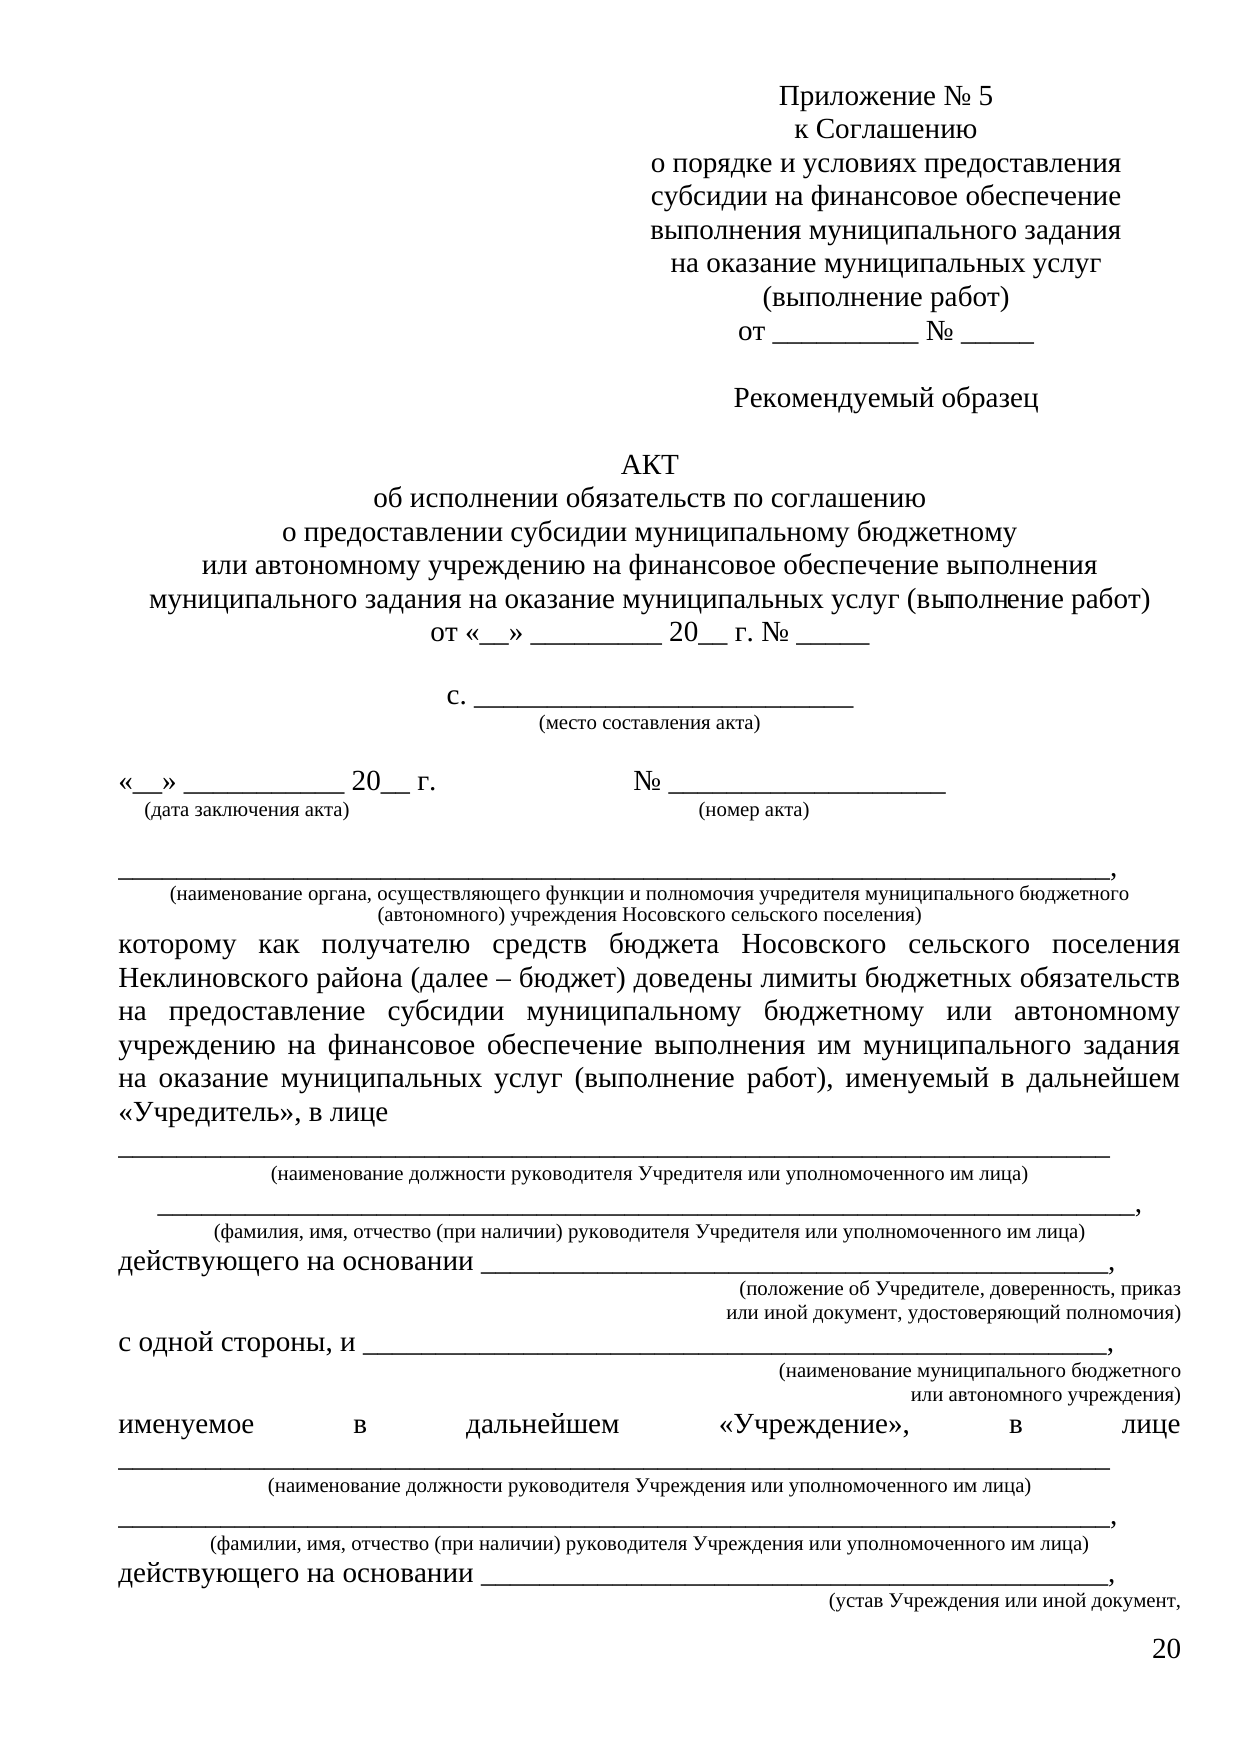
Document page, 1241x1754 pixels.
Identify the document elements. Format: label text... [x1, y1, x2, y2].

text (дата заключения акта) (номер акта) [118, 797, 1181, 821]
text о предоставлении субсидии муниципальному бюджетному [118, 514, 1181, 547]
text (фамилии, имя, отчество (при наличии) руководителя Учреждения или уполномоченного им лица) [118, 1531, 1181, 1555]
text ____________________________________________________________________, [118, 849, 1181, 883]
text «__» ___________ 20__ г. № ___________________ [118, 763, 1181, 797]
text действующего на основании ___________________________________________, [118, 1243, 1181, 1276]
text ___________________________________________________________________, [118, 1185, 1181, 1219]
text (фамилия, имя, отчество (при наличии) руководителя Учредителя или уполномоченного им лица) [118, 1219, 1181, 1243]
text или автономного учреждения) [118, 1382, 1181, 1406]
text (наименование должности руководителя Учредителя или уполномоченного им лица) [118, 1161, 1181, 1185]
text на оказание муниципальных услуг [591, 246, 1181, 279]
text от __________ № _____ [591, 313, 1181, 346]
text от «__» _________ 20__ г. № _____ [118, 614, 1181, 648]
text Приложение № 5 [591, 78, 1181, 111]
text Рекомендуемый образец [591, 380, 1181, 413]
text с. __________________________ [118, 677, 1181, 710]
text об исполнении обязательств по соглашению [118, 480, 1181, 514]
text (наименование должности руководителя Учреждения или уполномоченного им лица) [118, 1473, 1181, 1497]
text ____________________________________________________________________ [118, 1127, 1181, 1161]
text или иной документ, удостоверяющий полномочия) [118, 1300, 1181, 1324]
text действующего на основании ___________________________________________, [118, 1555, 1181, 1588]
text которому как получателю средств бюджета Носовского сельского поселения Неклиновского района (далее – бюджет) доведены лимиты бюджетных обязательств на предоставление субсидии муниципальному бюджетному или автономному учреждению на финансовое обеспечение выполнения им муниципального задания на оказание муниципальных услуг (выполнение работ), именуемый в дальнейшем «Учредитель», в лице [118, 926, 1181, 1127]
text с одной стороны, и ___________________________________________________, [118, 1324, 1181, 1358]
text (выполнение работ) [591, 279, 1181, 313]
text или автономному учреждению на финансовое обеспечение выполнения муниципального задания на оказание муниципальных услуг (выполнение работ) [118, 547, 1181, 614]
text (наименование органа, осуществляющего функции и полномочия учредителя муниципального бюджетного (автономного) учреждения Носовского сельского поселения) [118, 883, 1181, 926]
text о порядке и условиях предоставления [591, 145, 1181, 178]
text (место составления акта) [118, 710, 1181, 734]
text к Соглашению [591, 111, 1181, 145]
text именуемое в дальнейшем «Учреждение», в лице ____________________________________________________________________ [118, 1406, 1181, 1473]
text (положение об Учредителе, доверенность, приказ [118, 1276, 1181, 1300]
text выполнения муниципального задания [591, 212, 1181, 246]
text АКТ [118, 447, 1181, 480]
text (устав Учреждения или иной документ, [118, 1588, 1181, 1612]
text субсидии на финансовое обеспечение [591, 178, 1181, 212]
text (наименование муниципального бюджетного [118, 1358, 1181, 1382]
text ____________________________________________________________________, [118, 1497, 1181, 1531]
